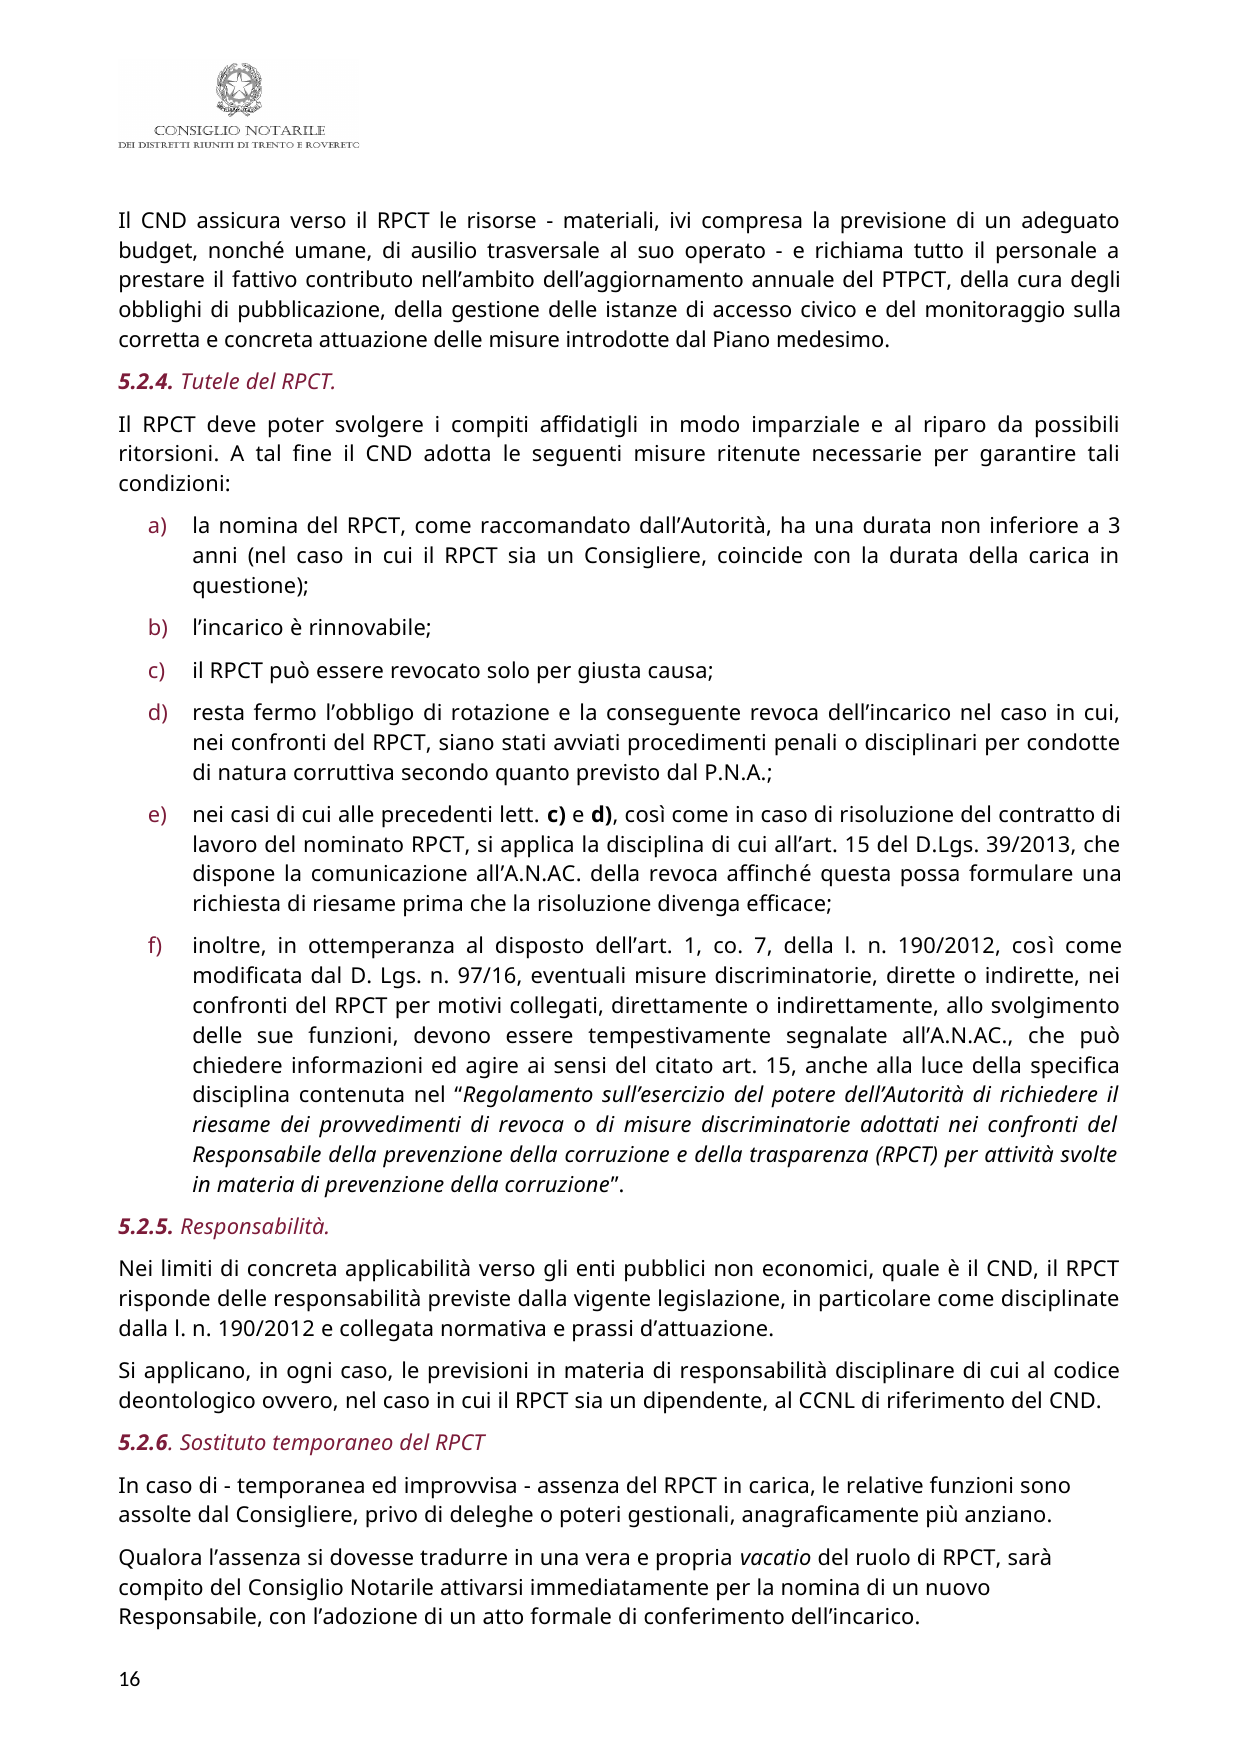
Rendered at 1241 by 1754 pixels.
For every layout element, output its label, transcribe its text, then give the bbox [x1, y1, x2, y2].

list inoltre, in ottemperanza al disposto dell’art. 1, co. 7, della l. n. 190/2012, così come modificata dal D. Lgs. n. 97/16, eventuali misure discriminatorie, dirette o indirette, nei confronti del RPCT per motivi collegati, direttamente o indirettamente, allo svolgimento delle sue funzioni, devono essere tempestivamente segnalate all’A.N.AC., che può chiedere informazioni ed agire ai sensi del citato art. 15, anche alla luce della specifica disciplina contenuta nel “Regolamento sull’esercizio del potere dell’Autorità di richiedere il riesame dei provvedimenti di revoca o di misure discriminatorie adottati nei confronti del Responsabile della prevenzione della corruzione e della trasparenza (RPCT) per attività svolte in materia di prevenzione della corruzione”. [148, 931, 1122, 1199]
text Nei limiti di concreta applicabilità verso gli enti pubblici non economici, quale è il CND, il RPCT risponde delle responsabilità previste dalla vigente legislazione, in particolare come disciplinate dalla l. n. 190/2012 e collegata normativa e prassi d’attuazione. [118, 1253, 1122, 1343]
text Il CND assicura verso il RPCT le risorse - materiali, ivi compresa la previsione di un adeguato budget, nonché umane, di ausilio trasversale al suo operato - e richiama tutto il personale a prestare il fattivo contributo nell’ambito dell’aggiornamento annuale del PTPCT, della cura degli obblighi di pubblicazione, della gestione delle istanze di accesso civico e del monitoraggio sulla corretta e concreta attuazione delle misure introdotte dal Piano medesimo. [118, 205, 1122, 354]
list la nomina del RPCT, come raccomandato dall’Autorità, ha una durata non inferiore a 3 anni (nel caso in cui il RPCT sia un Consigliere, coincide con la durata della carica in questione); [148, 511, 1122, 600]
list l’incarico è rinnovabile; [148, 612, 1122, 642]
list il RPCT può essere revocato solo per giusta causa; [148, 655, 1122, 684]
text In caso di - temporanea ed improvvisa - assenza del RPCT in carica, le relative funzioni sono assolte dal Consigliere, privo di deleghe o poteri gestionali, anagraficamente più anziano. [118, 1470, 1122, 1529]
list resta fermo l’obbligo di rotazione e la conseguente revoca dell’incarico nel caso in cui, nei confronti del RPCT, siano stati avviati procedimenti penali o disciplinari per condotte di natura corruttiva secondo quanto previsto dal P.N.A.; [148, 697, 1122, 786]
text 5.2.4. Tutele del RPCT. [118, 366, 1122, 396]
list nei casi di cui alle precedenti lett. c) e d), così come in caso di risoluzione del contratto di lavoro del nominato RPCT, si applica la disciplina di cui all’art. 15 del D.Lgs. 39/2013, che dispone la comunicazione all’A.N.AC. della revoca affinché questa possa formulare una richiesta di riesame prima che la risoluzione divenga efficace; [148, 799, 1122, 918]
text Si applicano, in ogni caso, le previsioni in materia di responsabilità disciplinare di cui al codice deontologico ovvero, nel caso in cui il RPCT sia un dipendente, al CCNL di riferimento del CND. [118, 1355, 1122, 1415]
text Qualora l’assenza si dovesse tradurre in una vera e propria vacatio del ruolo di RPCT, sarà compito del Consiglio Notarile attivarsi immediatamente per la nomina di un nuovo Responsabile, con l’adozione di un atto formale di conferimento dell’incarico. [118, 1542, 1122, 1631]
text Il RPCT deve poter svolgere i compiti affidatigli in modo imparziale e al riparo da possibili ritorsioni. A tal fine il CND adotta le seguenti misure ritenute necessarie per garantire tali condizioni: [118, 409, 1122, 498]
text 5.2.5. Responsabilità. [118, 1211, 1122, 1241]
picture [118, 59, 360, 148]
text 5.2.6. Sostituto temporaneo del RPCT [118, 1427, 1122, 1457]
